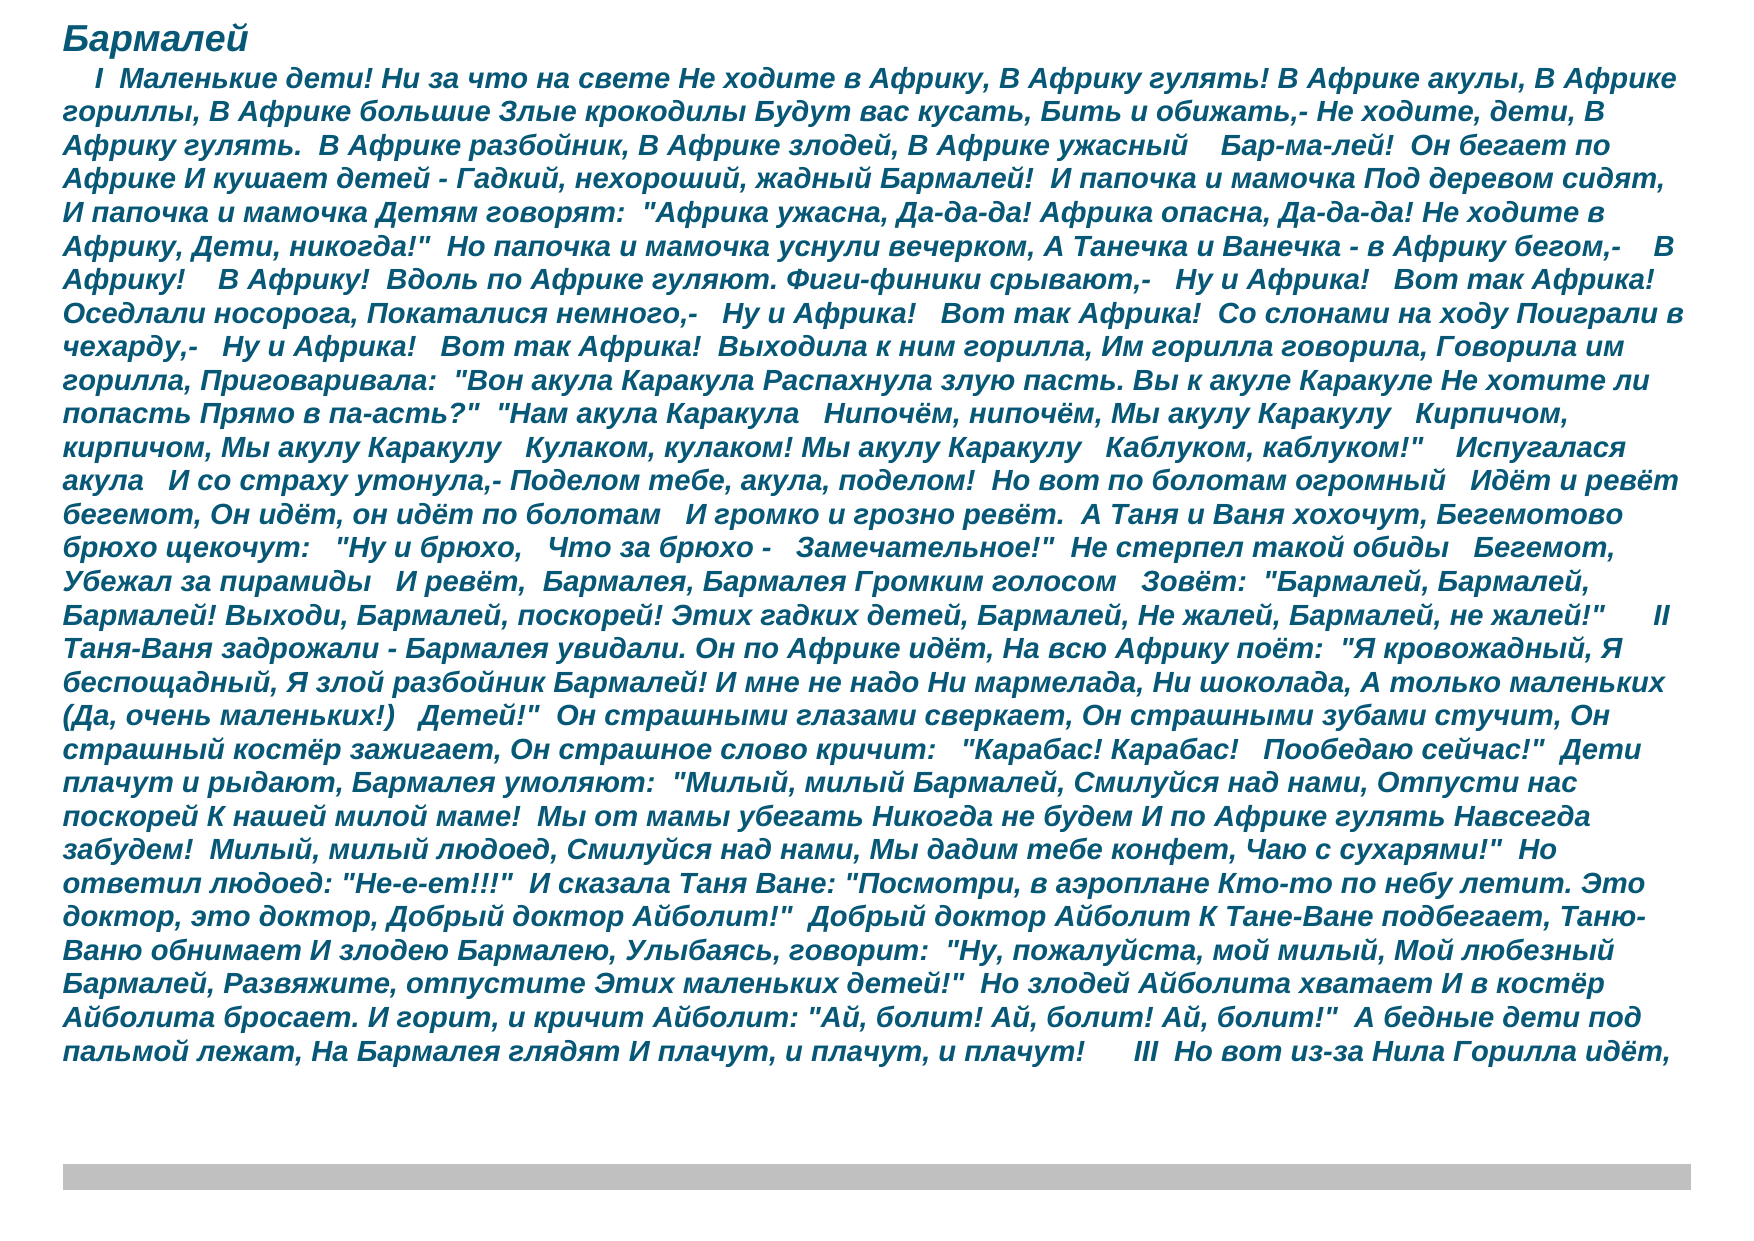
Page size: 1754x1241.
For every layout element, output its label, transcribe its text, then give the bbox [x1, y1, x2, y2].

subtitle Бармалей [62, 17, 1691, 60]
text I [62, 61, 1691, 1067]
